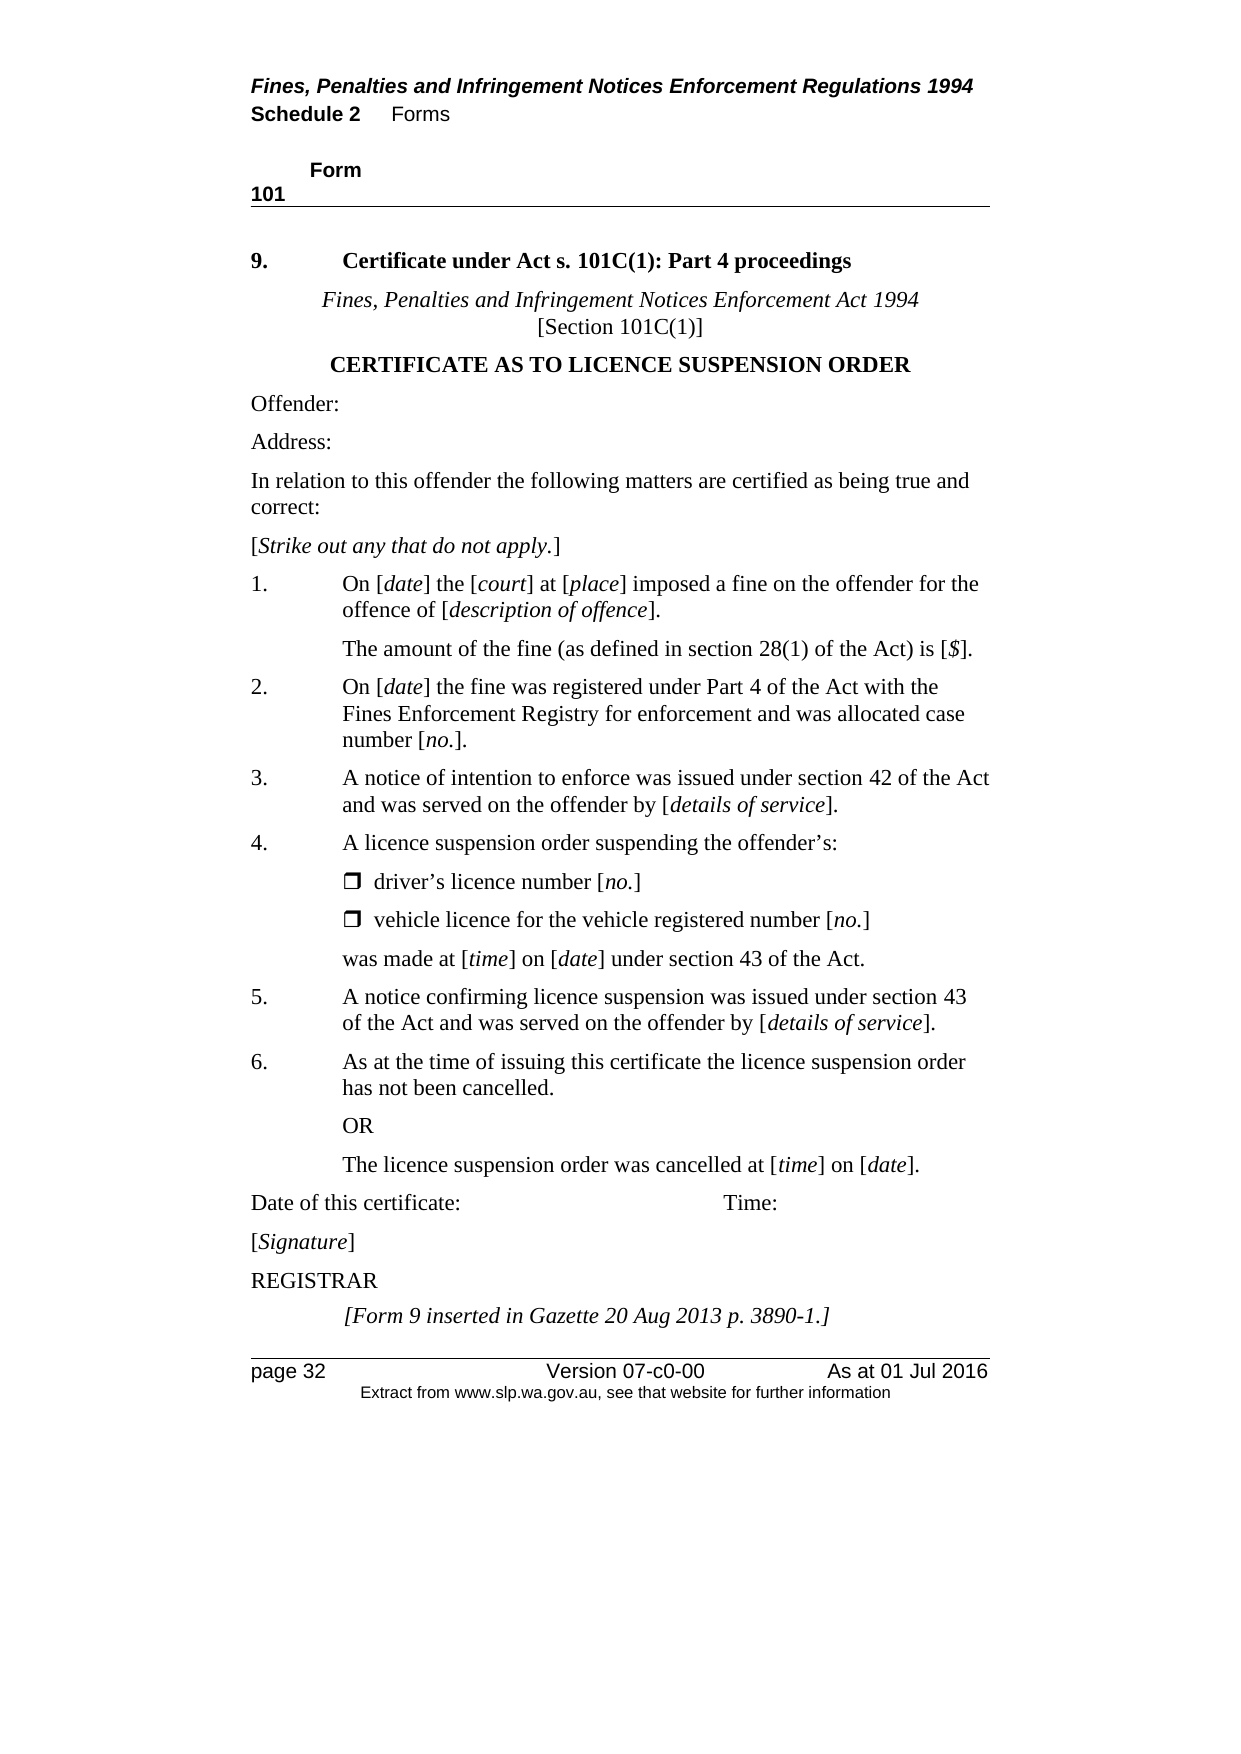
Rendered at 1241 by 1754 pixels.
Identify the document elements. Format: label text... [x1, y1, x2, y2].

text OR [251, 1113, 990, 1139]
text 1. On [date] the [court] at [place] imposed a fine on the offender for the offence of [description of offence]. [251, 570, 990, 623]
text 2. On [date] the fine was registered under Part 4 of the Act with the Fines Enforcement Registry for enforcement and was allocated case number [no.]. [251, 673, 990, 752]
text 5. A notice confirming licence suspension was issued under section 43 of the Act and was served on the offender by [details of service]. [251, 983, 990, 1036]
text 3. A notice of intention to enforce was issued under section 42 of the Act and was served on the offender by [details of service]. [251, 764, 990, 817]
text driver’s licence number [no.] [251, 868, 990, 894]
text was made at [time] on [date] under section 43 of the Act. [251, 944, 990, 971]
subtitle 9. Certificate under Act s. 101C(1): Part 4 proceedings [251, 247, 990, 274]
text In relation to this offender the following matters are certified as being true and correct: [251, 467, 990, 519]
text Date of this certificate: Time: [251, 1189, 990, 1216]
text Address: [251, 428, 990, 455]
text The licence suspension order was cancelled at [time] on [date]. [251, 1151, 990, 1177]
text vehicle licence for the vehicle registered number [no.] [251, 906, 990, 932]
text 6. As at the time of issuing this certificate the licence suspension order has not been cancelled. [251, 1048, 990, 1101]
text Fines, Penalties and Infringement Notices Enforcement Act 1994 [251, 286, 990, 313]
text Offender: [251, 390, 990, 416]
text REGISTRAR [251, 1267, 990, 1293]
text [Form 9 inserted in Gazette 20 Aug 2013 p. 3890-1.] [251, 1302, 990, 1328]
text 4. A licence suspension order suspending the offender’s: [251, 829, 990, 856]
subtitle CERTIFICATE AS TO LICENCE SUSPENSION ORDER [251, 352, 990, 378]
text The amount of the fine (as defined in section 28(1) of the Act) is [$]. [251, 635, 990, 661]
text [Section 101C(1)] [251, 313, 990, 339]
text [Signature] [251, 1228, 990, 1255]
text [Strike out any that do not apply.] [251, 532, 990, 558]
